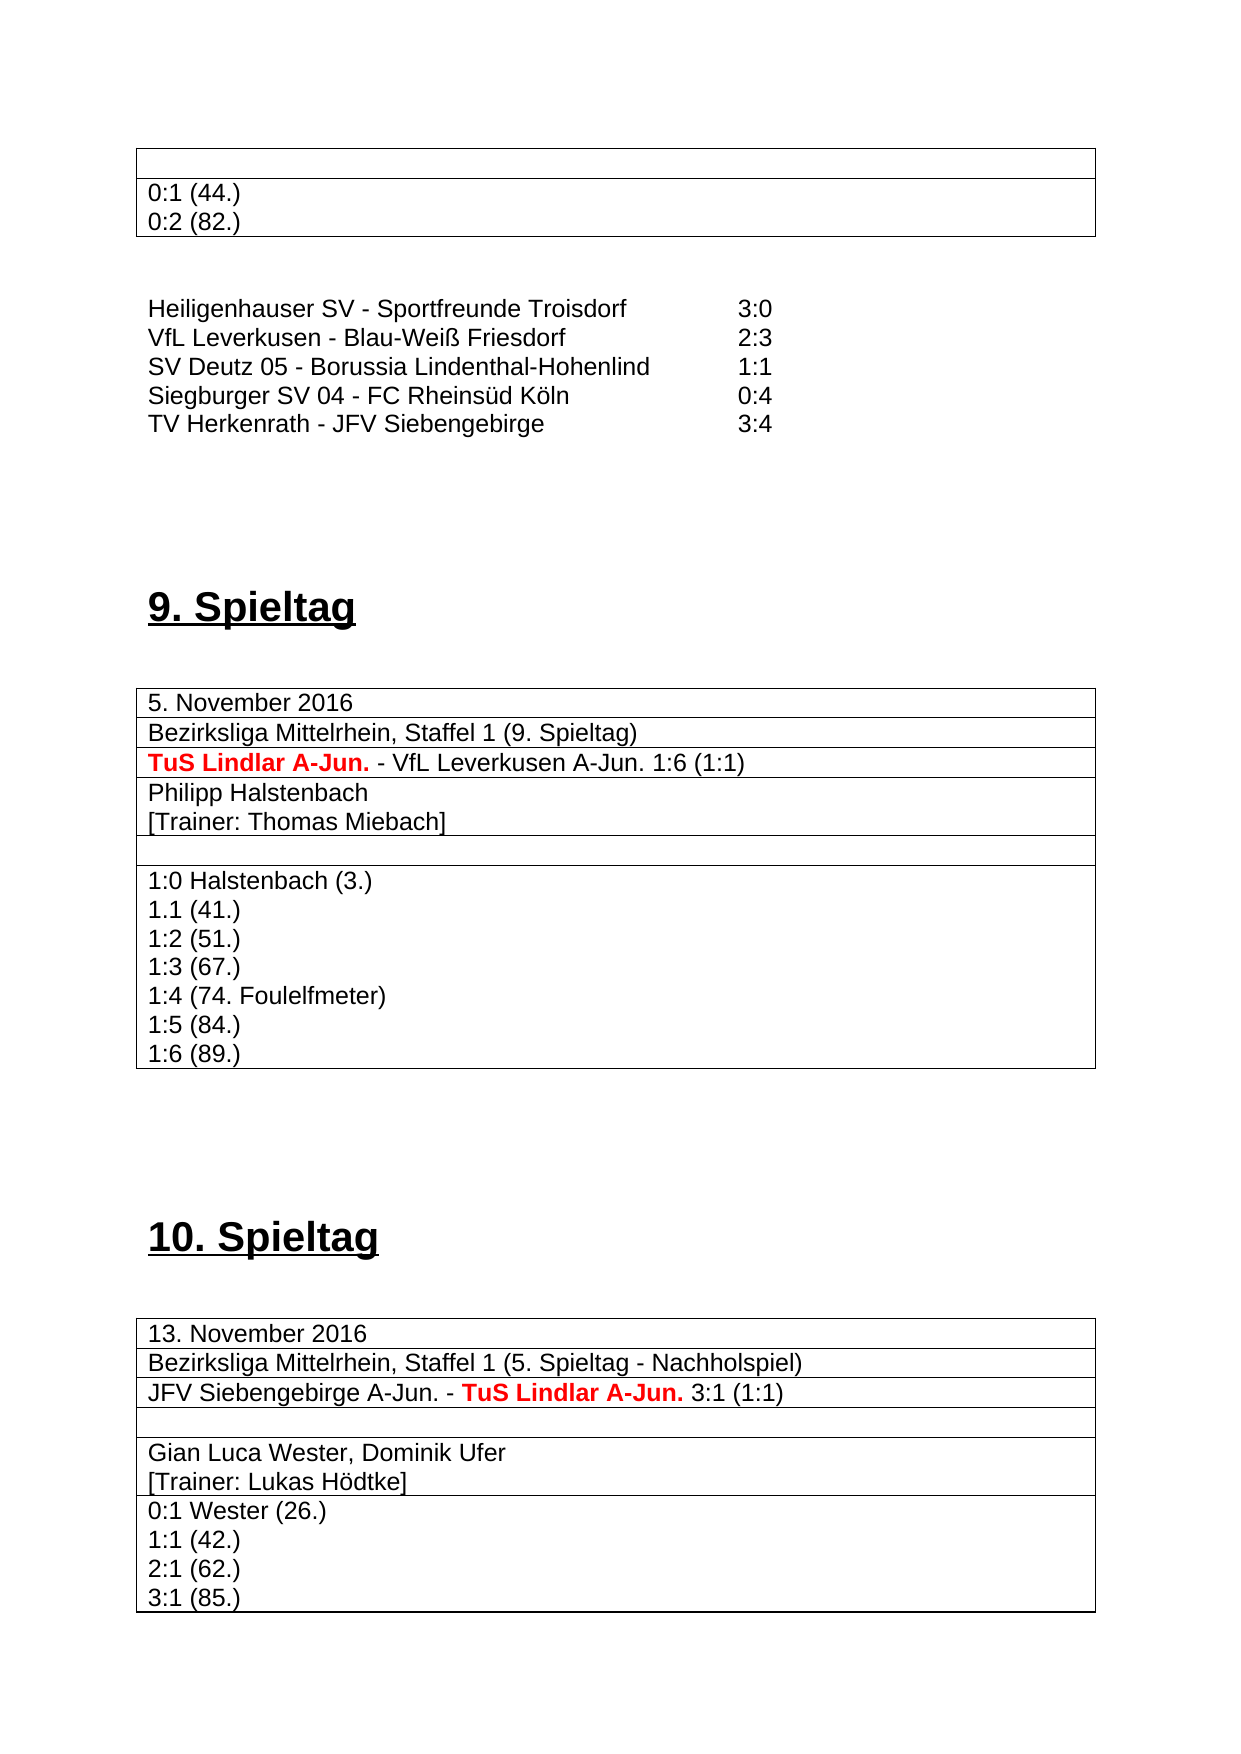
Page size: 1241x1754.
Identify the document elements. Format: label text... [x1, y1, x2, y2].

text VfL Leverkusen - Blau-Weiß Friesdorf 2:3 [148, 323, 1093, 352]
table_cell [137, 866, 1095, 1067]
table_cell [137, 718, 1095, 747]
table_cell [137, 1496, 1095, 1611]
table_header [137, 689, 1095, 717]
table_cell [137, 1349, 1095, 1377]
text SV Deutz 05 - Borussia Lindenthal-Hohenlind 1:1 [148, 352, 1093, 381]
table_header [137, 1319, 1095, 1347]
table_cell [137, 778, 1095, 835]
text Heiligenhauser SV - Sportfreunde Troisdorf 3:0 [148, 294, 1093, 323]
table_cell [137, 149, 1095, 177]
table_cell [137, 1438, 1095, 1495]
text 10. Spieltag [148, 1212, 1093, 1260]
text Siegburger SV 04 - FC Rheinsüd Köln 0:4 [148, 381, 1093, 409]
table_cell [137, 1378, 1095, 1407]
text 9. Spieltag [148, 582, 1093, 630]
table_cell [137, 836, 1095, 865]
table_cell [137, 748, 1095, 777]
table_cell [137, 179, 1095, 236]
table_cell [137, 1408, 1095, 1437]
text TV Herkenrath - JFV Siebengebirge 3:4 [148, 409, 1093, 438]
